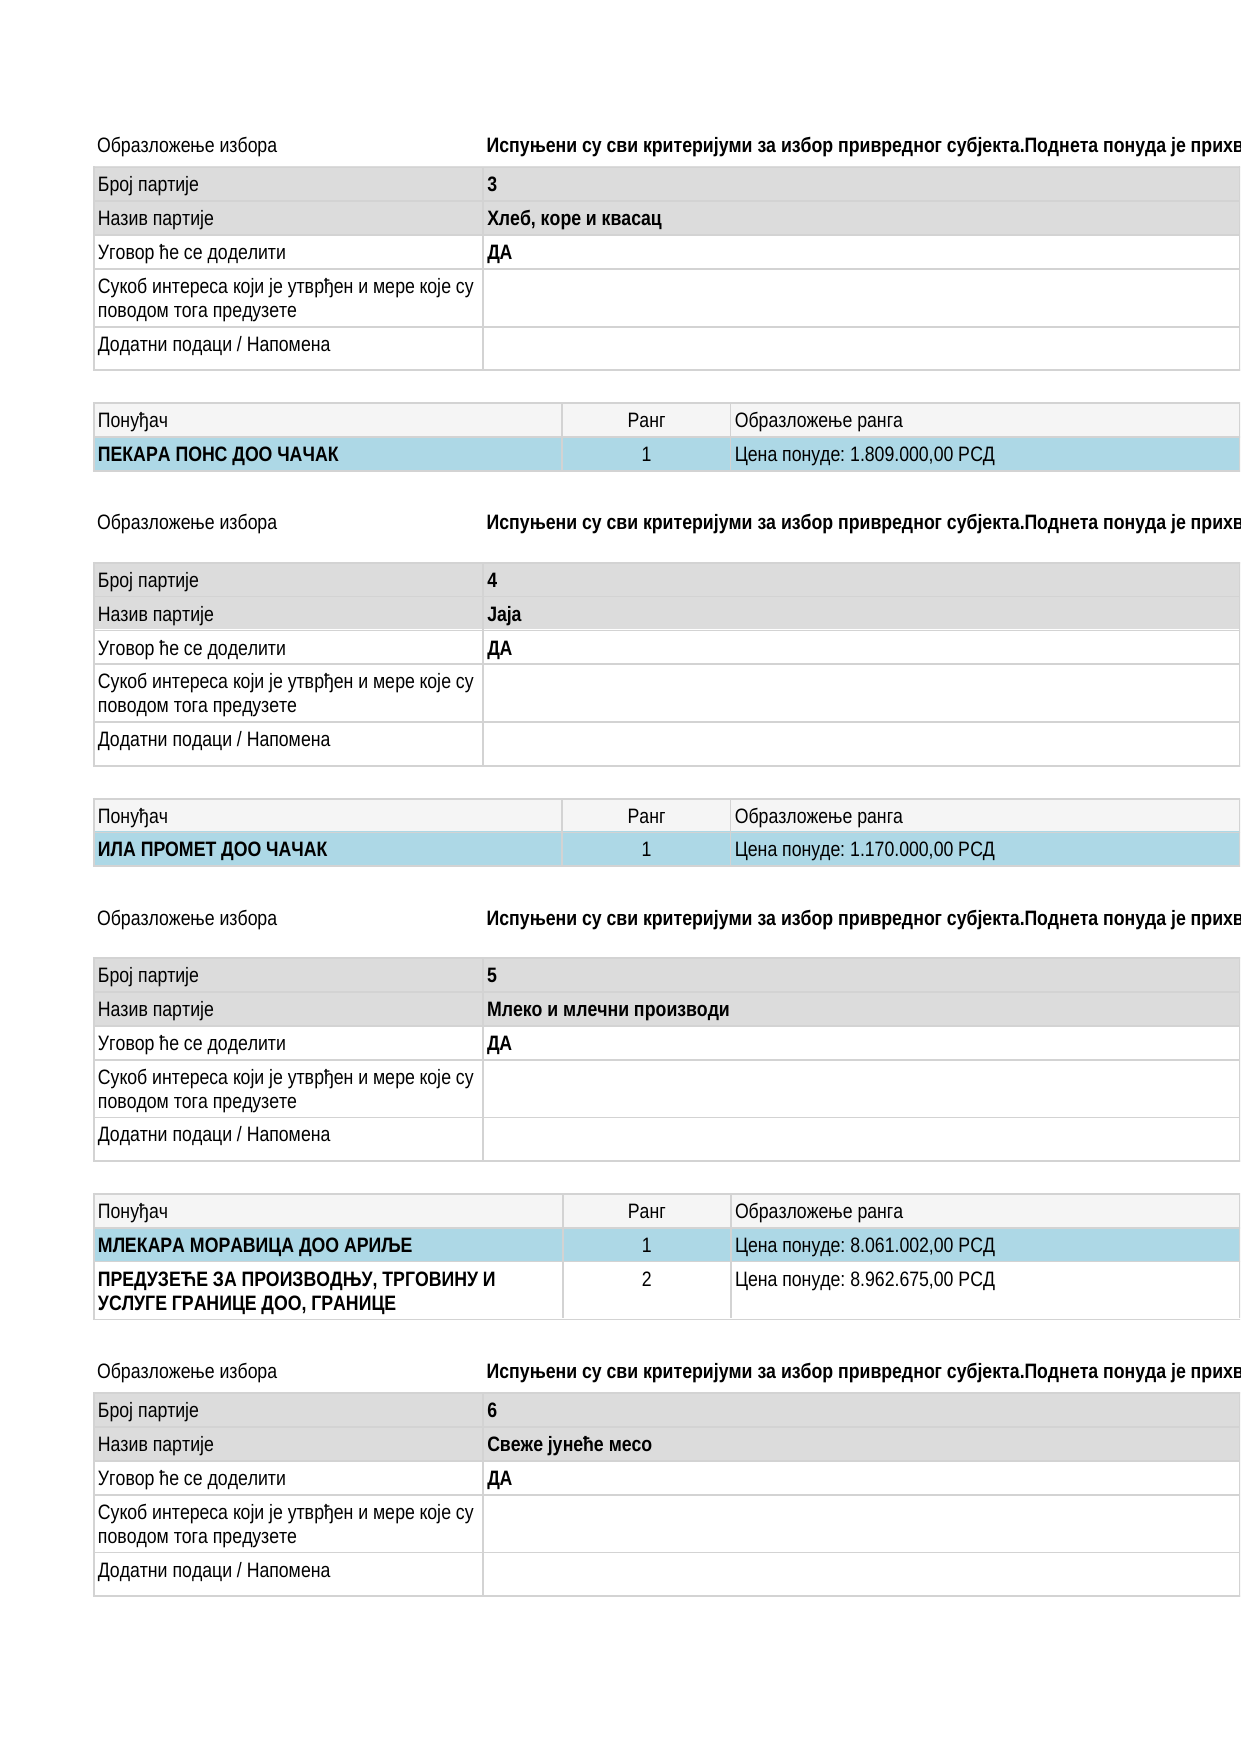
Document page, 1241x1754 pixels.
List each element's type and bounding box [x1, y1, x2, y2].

table_cell [89, 95, 1240, 1630]
